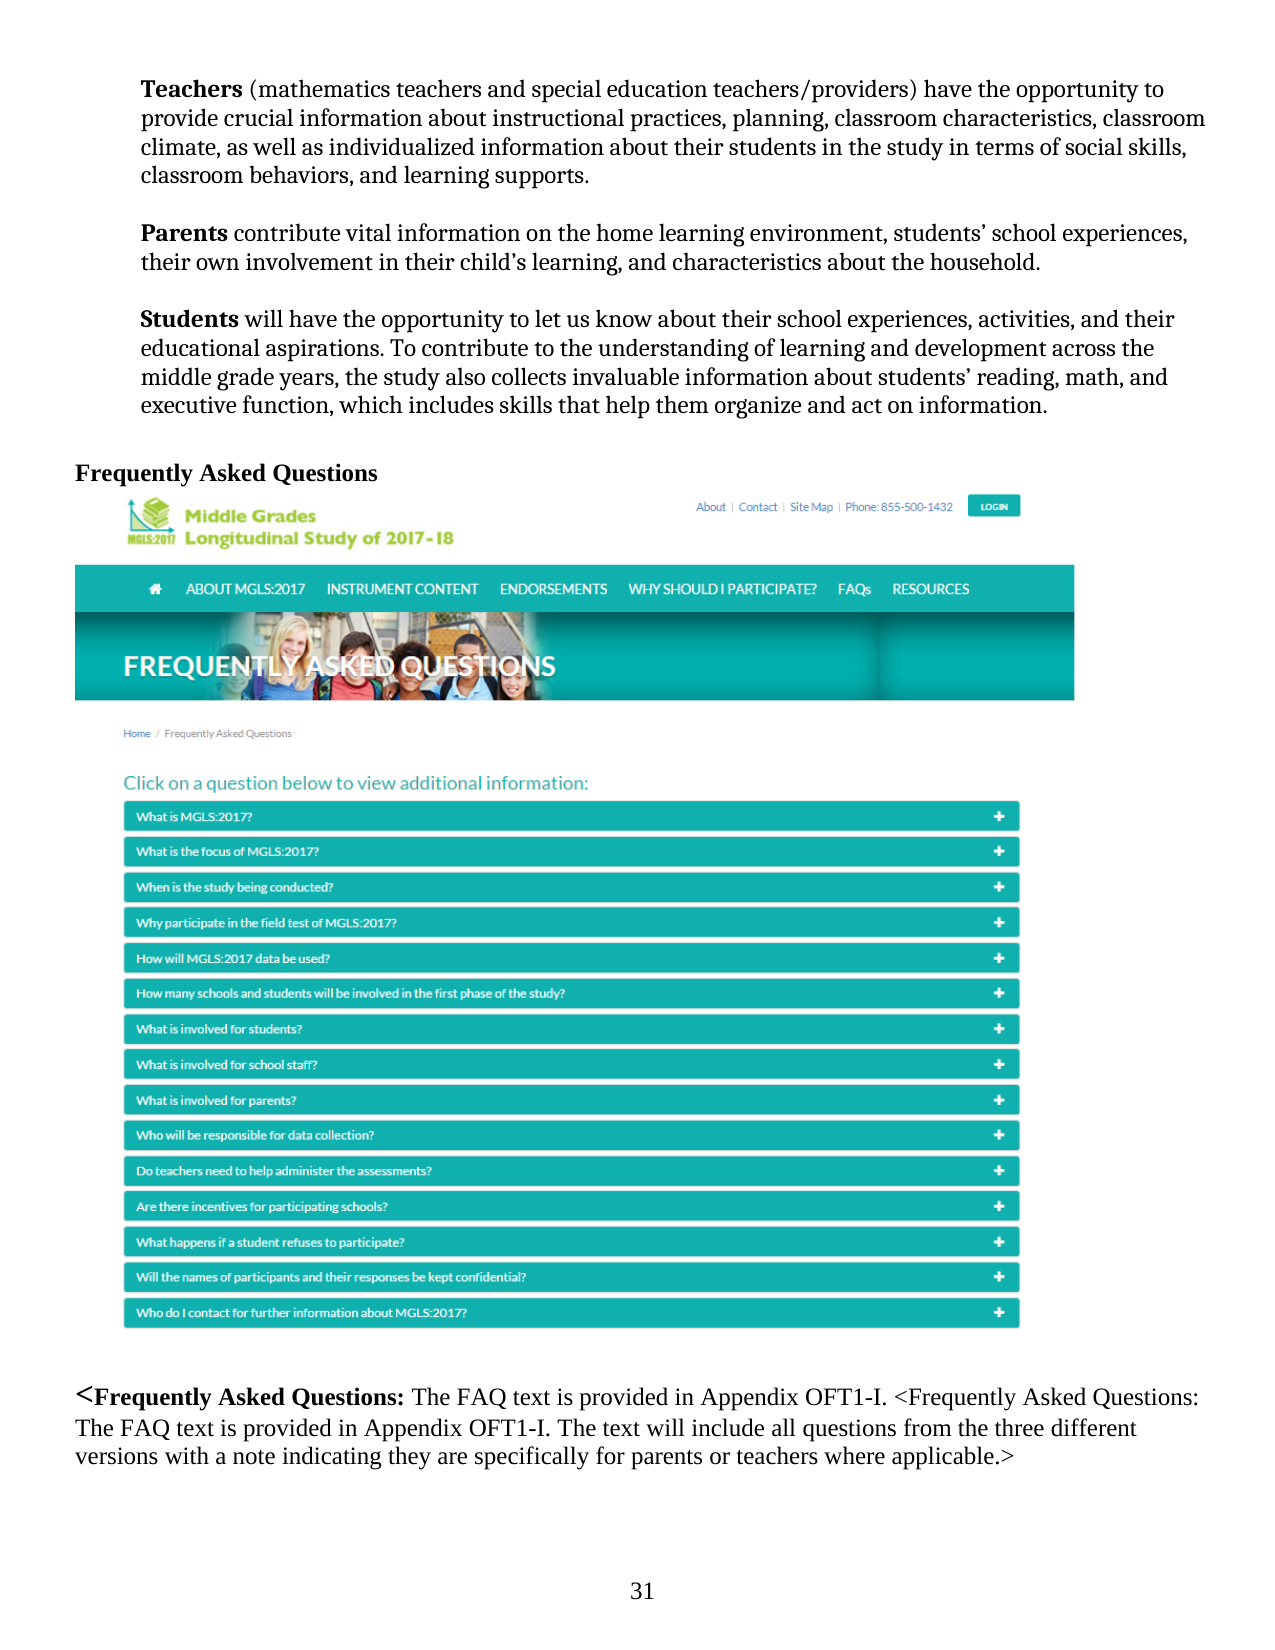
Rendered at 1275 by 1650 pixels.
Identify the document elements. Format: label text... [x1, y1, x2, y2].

text Students will have the opportunity to let us know about their school experiences, activities, and their educational aspirations. To contribute to the understanding of learning and development across the middle grade years, the study also collects invaluable information about students’ reading, math, and executive function, which includes skills that help them organize and act on information. [141, 305, 1209, 420]
text Frequently Asked Questions [75, 458, 1209, 487]
picture [75, 487, 1075, 1375]
text Teachers (mathematics teachers and special education teachers/providers) have the opportunity to provide crucial information about instructional practices, planning, classroom characteristics, classroom climate, as well as individualized information about their students in the study in terms of social skills, classroom behaviors, and learning supports. [141, 75, 1209, 190]
text <Frequently Asked Questions: The FAQ text is provided in Appendix OFT1-I. <Frequently Asked Questions: The FAQ text is provided in Appendix OFT1-I. The text will include all questions from the three different versions with a note indicating they are specifically for parents or teachers where applicable.> [75, 1374, 1209, 1470]
text Parents contribute vital information on the home learning environment, students’ school experiences, their own involvement in their child’s learning, and characteristics about the household. [141, 219, 1209, 276]
